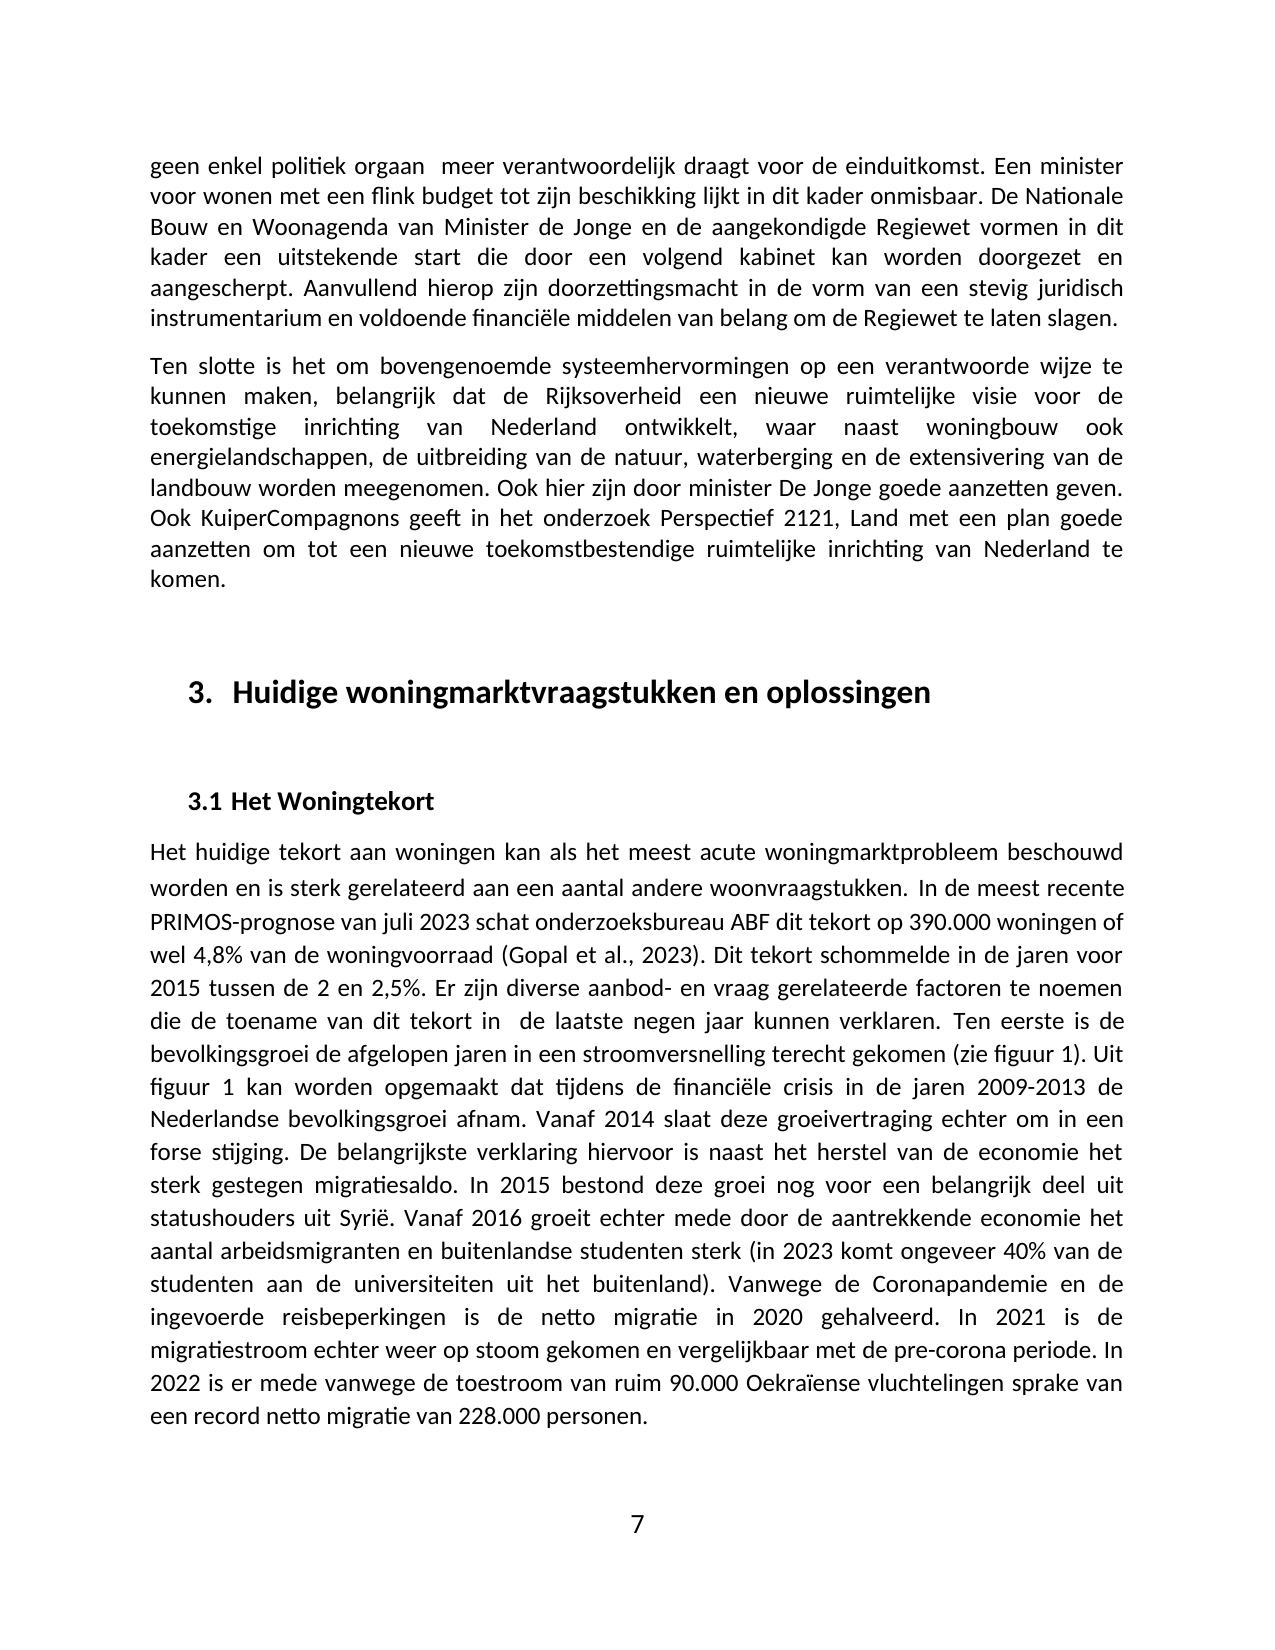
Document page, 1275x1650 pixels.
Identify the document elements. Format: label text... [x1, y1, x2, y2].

text Het huidige tekort aan woningen kan als het meest acute woningmarktprobleem beschouwd worden en is sterk gerelateerd aan een aantal andere woonvraagstukken. In de meest recente PRIMOS-prognose van juli 2023 schat onderzoeksbureau ABF dit tekort op 390.000 woningen of wel 4,8% van de woningvoorraad (Gopal et al., 2023). Dit tekort schommelde in de jaren voor 2015 tussen de 2 en 2,5%. Er zijn diverse aanbod- en vraag gerelateerde factoren te noemen die de toename van dit tekort in de laatste negen jaar kunnen verklaren. Ten eerste is de bevolkingsgroei de afgelopen jaren in een stroomversnelling terecht gekomen (zie figuur 1). Uit figuur 1 kan worden opgemaakt dat tijdens de financiële crisis in de jaren 2009-2013 de Nederlandse bevolkingsgroei afnam. Vanaf 2014 slaat deze groeivertraging echter om in een forse stijging. De belangrijkste verklaring hiervoor is naast het herstel van de economie het sterk gestegen migratiesaldo. In 2015 bestond deze groei nog voor een belangrijk deel uit statushouders uit Syrië. Vanaf 2016 groeit echter mede door de aantrekkende economie het aantal arbeidsmigranten en buitenlandse studenten sterk (in 2023 komt ongeveer 40% van de studenten aan de universiteiten uit het buitenland). Vanwege de Coronapandemie en de ingevoerde reisbeperkingen is de netto migratie in 2020 gehalveerd. In 2021 is de migratiestroom echter weer op stoom gekomen en vergelijkbaar met de pre-corona periode. In 2022 is er mede vanwege de toestroom van ruim 90.000 Oekraïense vluchtelingen sprake van een record netto migratie van 228.000 personen. [150, 836, 1125, 1430]
list Huidige woningmarktvraagstukken en oplossingen [187, 671, 1125, 712]
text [150, 150, 1125, 333]
text Ten slotte is het om bovengenoemde systeemhervormingen op een verantwoorde wijze te kunnen maken, belangrijk dat de Rijksoverheid een nieuwe ruimtelijke visie voor de toekomstige inrichting van Nederland ontwikkelt, waar naast woningbouw ook energielandschappen, de uitbreiding van de natuur, waterberging en de extensivering van de landbouw worden meegenomen. Ook hier zijn door minister De Jonge goede aanzetten geven. Ook KuiperCompagnons geeft in het onderzoek Perspectief 2121, Land met een plan goede aanzetten om tot een nieuwe toekomstbestendige ruimtelijke inrichting van Nederland te komen. [150, 350, 1125, 594]
list Het Woningtekort [187, 784, 1125, 817]
